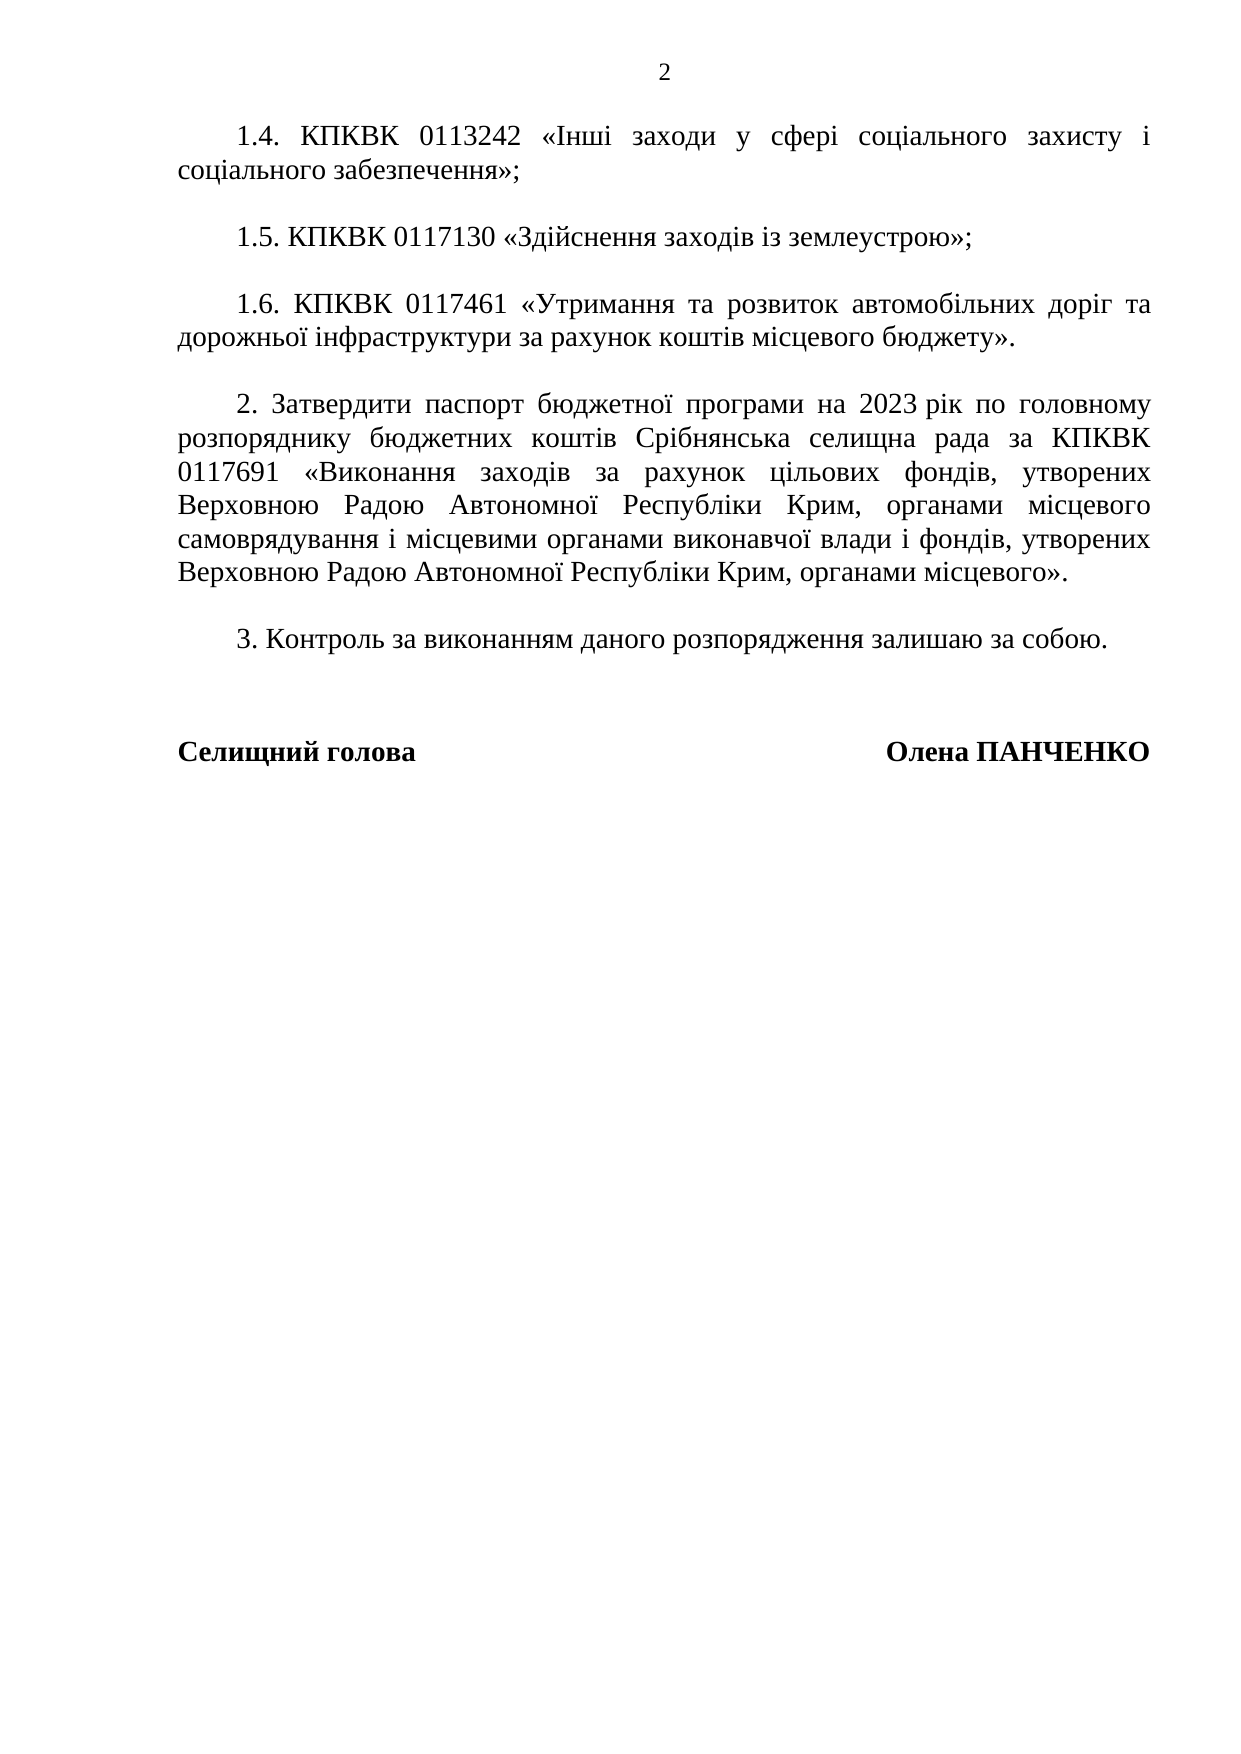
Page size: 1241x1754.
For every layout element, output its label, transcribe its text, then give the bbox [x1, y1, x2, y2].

text 1.6. КПКВК 0117461 «Утримання та розвиток автомобільних доріг та дорожньої інфраструктури за рахунок коштів місцевого бюджету». [177, 286, 1152, 353]
text 1.5. КПКВК 0117130 «Здійснення заходів із землеустрою»; [177, 219, 1152, 252]
text 2. Затвердити паспорт бюджетної програми на 2023 рік по головному розпоряднику бюджетних коштів Срібнянська селищна рада за КПКВК 0117691 «Виконання заходів за рахунок цільових фондів, утворених Верховною Радою Автономної Республіки Крим, органами місцевого самоврядування і місцевими органами виконавчої влади і фондів, утворених Верховною Радою Автономної Республіки Крим, органами місцевого». [177, 387, 1152, 588]
text 1.4. КПКВК 0113242 «Інші заходи у сфері соціального захисту і соціального забезпечення»; [177, 118, 1152, 185]
text Селищний голова Олена ПАНЧЕНКО [177, 734, 1152, 768]
text 3. Контроль за виконанням даного розпорядження залишаю за собою. [177, 621, 1152, 655]
